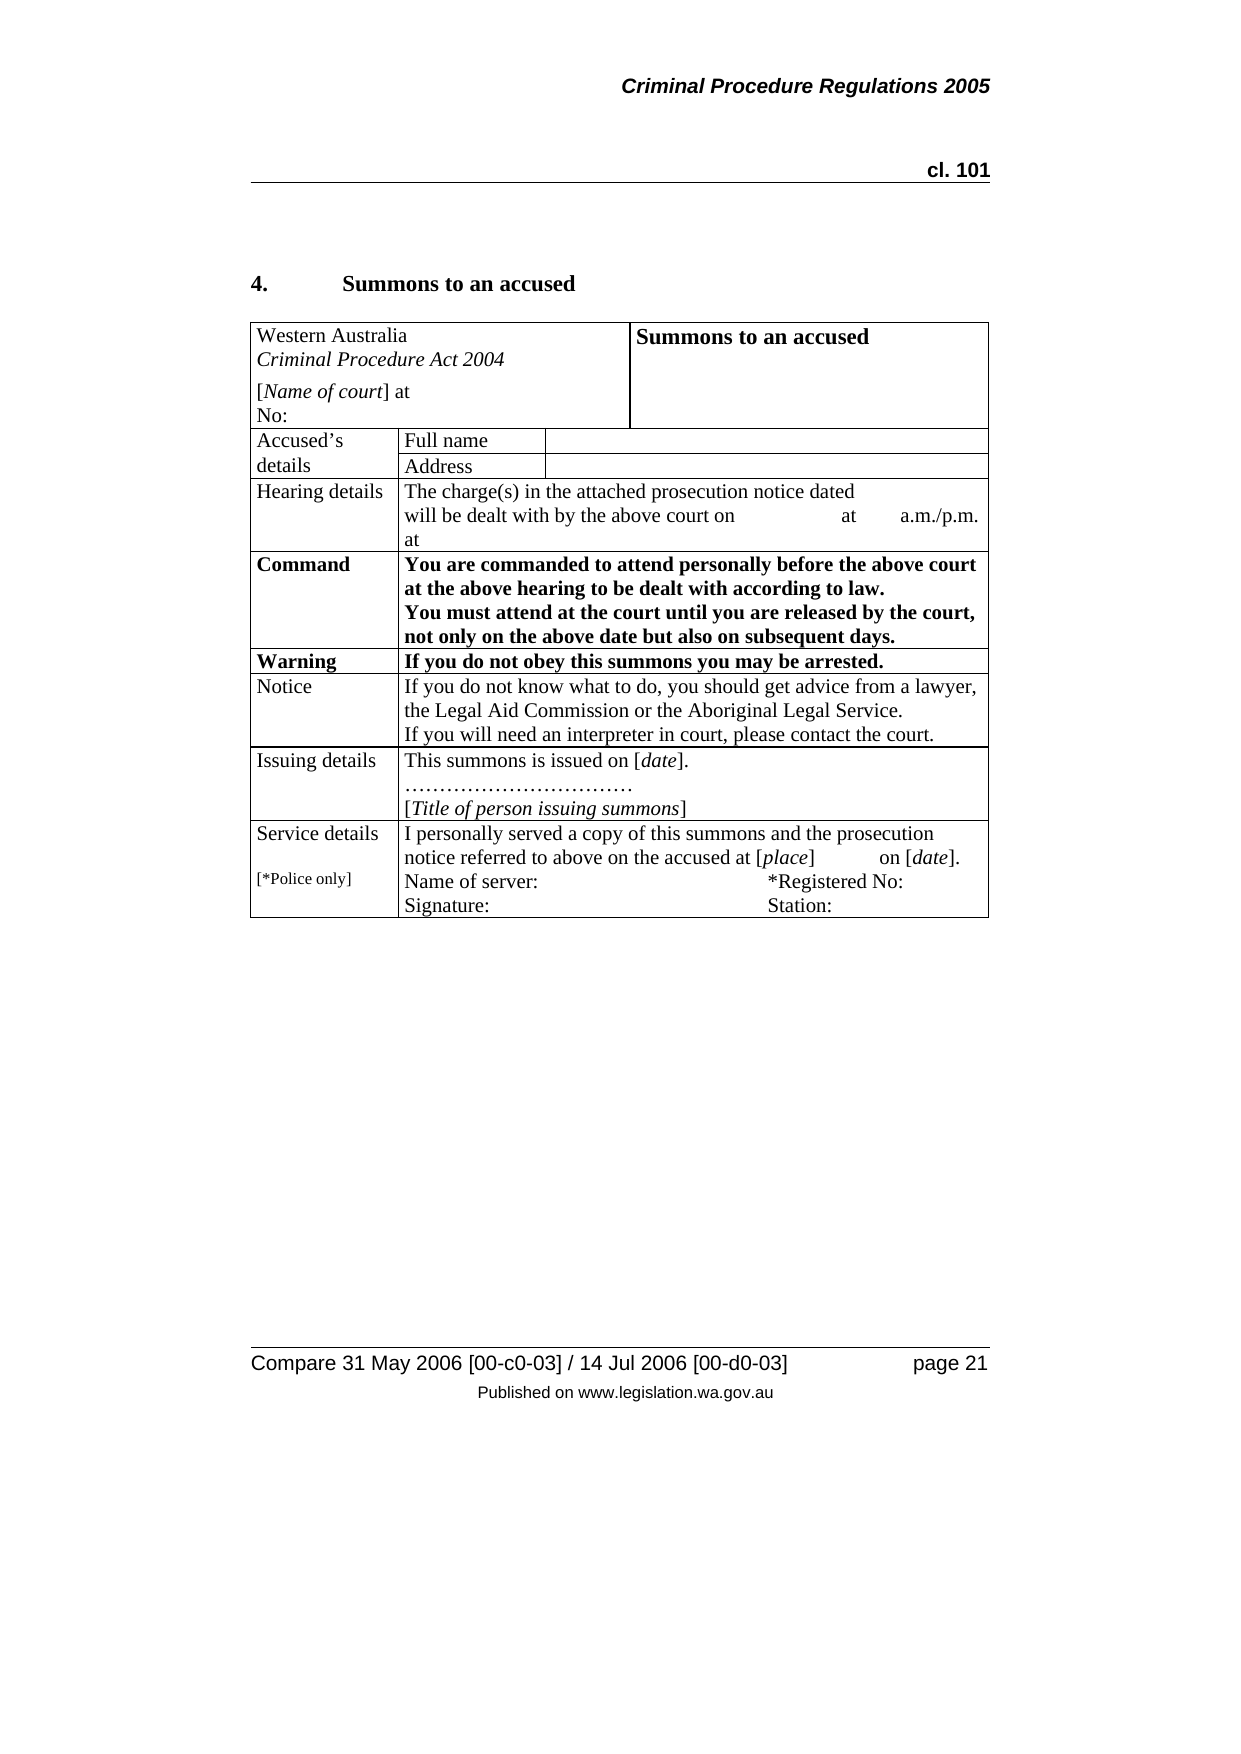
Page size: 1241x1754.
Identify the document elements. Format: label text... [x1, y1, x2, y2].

table_cell Address [399, 454, 545, 478]
subtitle 4. Summons to an accused [251, 270, 990, 297]
table_cell Command [251, 552, 398, 648]
table_cell Hearing details [251, 479, 398, 551]
table_cell [546, 429, 988, 452]
table_cell The charge(s) in the attached prosecution notice dated will be dealt with by the above court on at a.m./p.m. at [399, 479, 988, 551]
table_cell This summons is issued on [date]. …………………………… [Title of person issuing summons] [399, 748, 988, 820]
table_cell Notice [251, 674, 398, 746]
table_header Summons to an accused [631, 323, 988, 427]
table_cell Accused’s details [251, 429, 398, 478]
table_cell Warning [251, 649, 398, 673]
table_cell If you do not know what to do, you should get advice from a lawyer, the Legal Aid Commission or the Aboriginal Legal Service. If you will need an interpreter in court, please contact the court. [399, 674, 988, 746]
table_cell Service details [*Police only] [251, 821, 398, 917]
table_cell I personally served a copy of this summons and the prosecution notice referred to above on the accused at [place] on [date]. Name of server: *Registered No: Signature: Station: [399, 821, 988, 917]
table_cell You are commanded to attend personally before the above court at the above hearing to be dealt with according to law. You must attend at the court until you are released by the court, not only on the above date but also on subsequent days. [399, 552, 988, 648]
table_cell If you do not obey this summons you may be arrested. [399, 649, 988, 673]
table_header Western Australia Criminal Procedure Act 2004 [Name of court] at No: [251, 323, 629, 427]
table_cell Issuing details [251, 748, 398, 820]
table_cell [546, 454, 988, 478]
table_cell Full name [399, 429, 545, 452]
